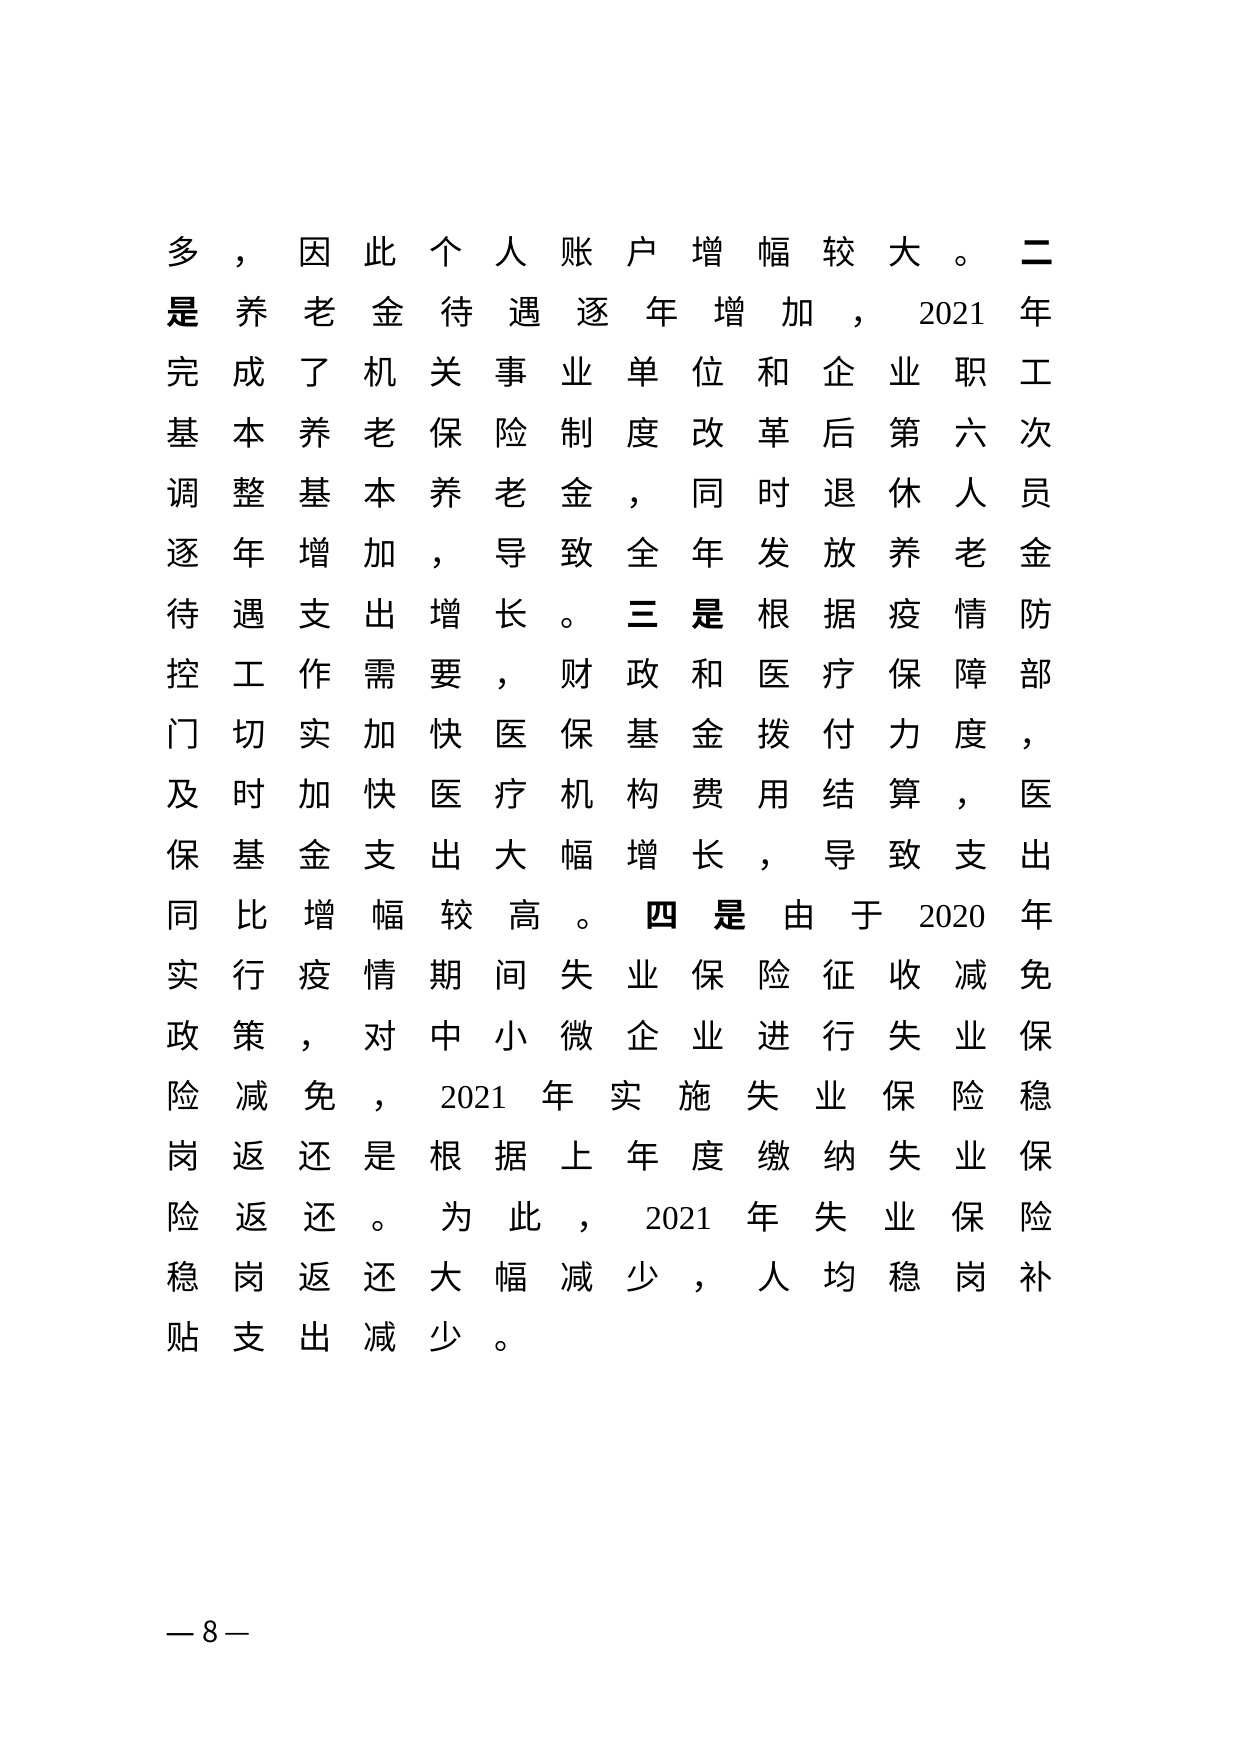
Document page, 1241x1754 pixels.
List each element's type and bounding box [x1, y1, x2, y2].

text [167, 219, 1085, 1365]
